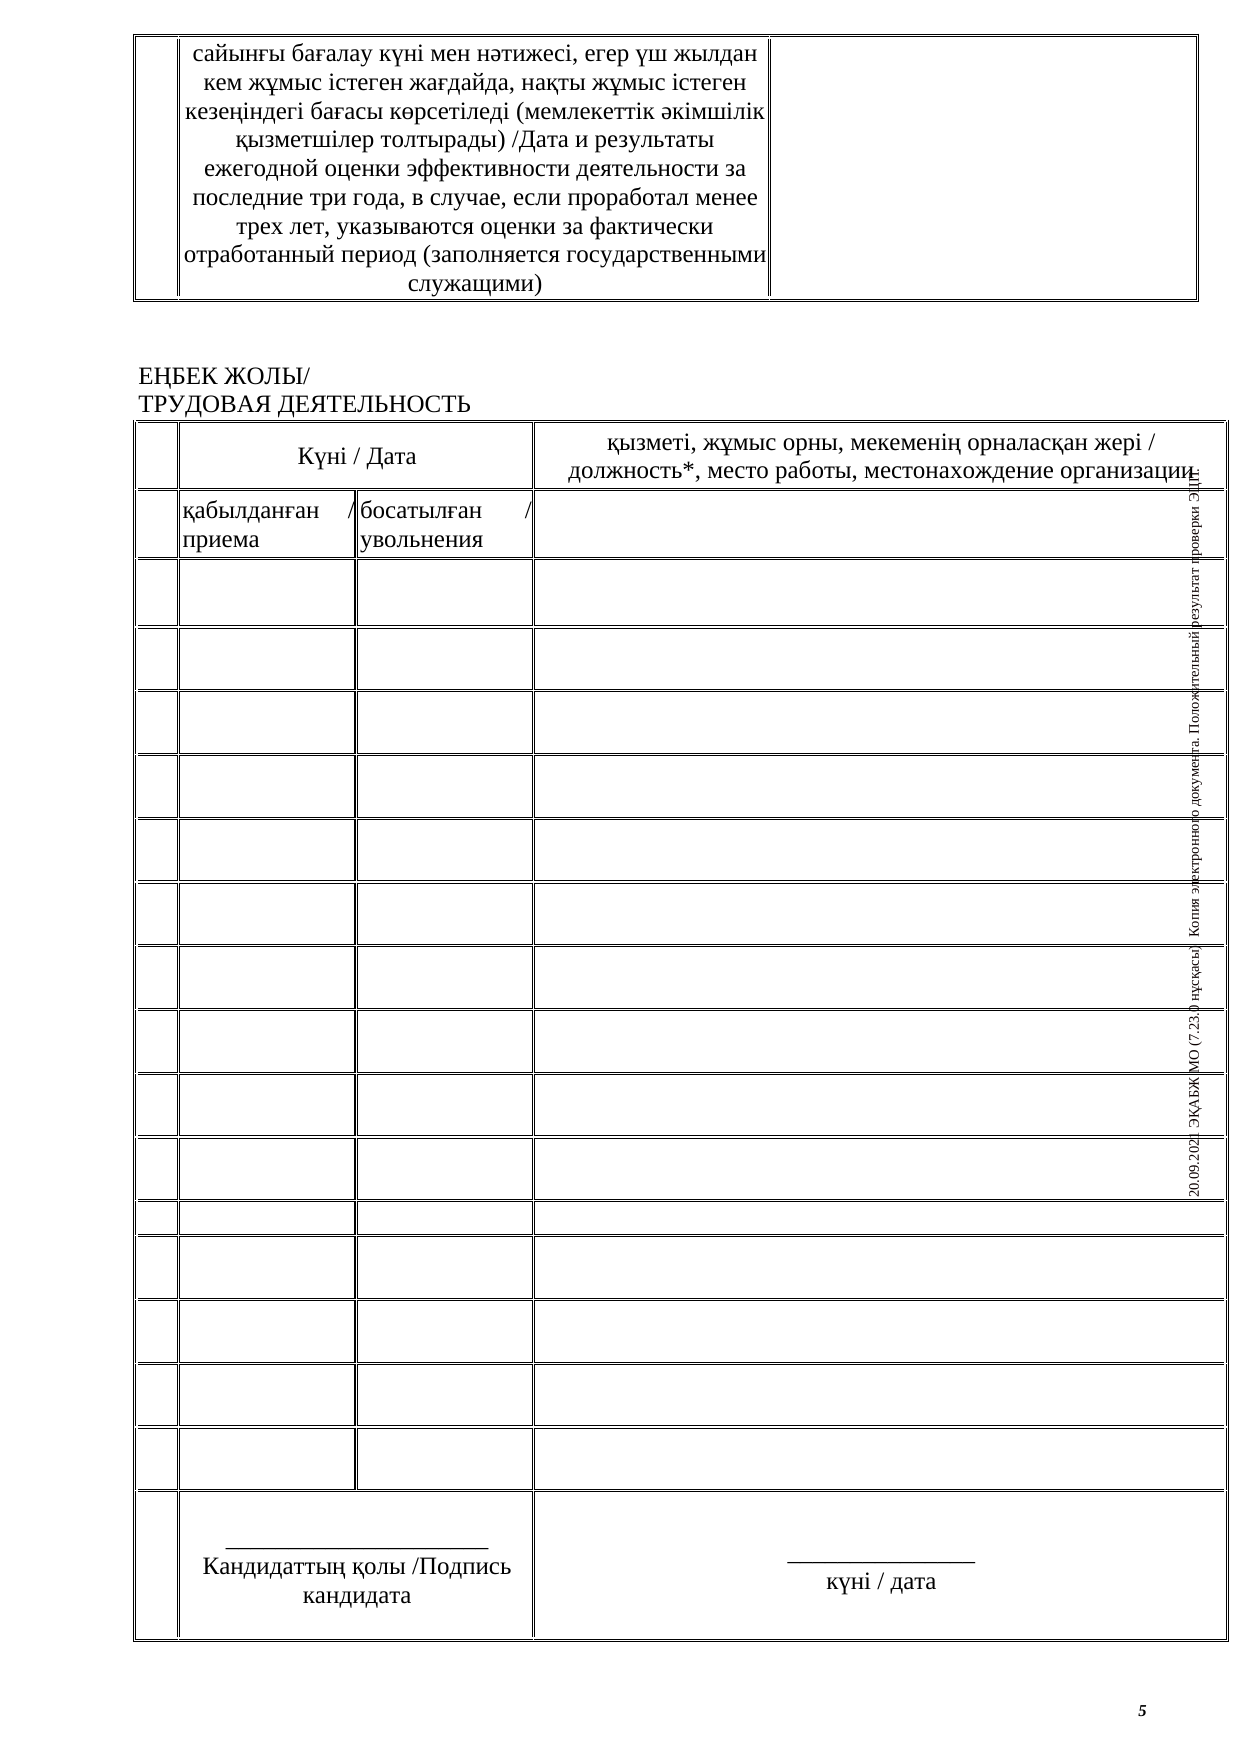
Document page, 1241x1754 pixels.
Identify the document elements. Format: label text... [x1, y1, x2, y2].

table_cell [358, 629, 532, 689]
table_cell [136, 1072, 177, 1135]
table_cell [358, 692, 532, 753]
table_cell [533, 488, 1227, 557]
table_cell [135, 944, 178, 1008]
table_cell [135, 753, 178, 817]
table_cell [358, 1011, 532, 1072]
table_cell [135, 1135, 178, 1199]
table_cell [135, 420, 177, 488]
table_cell [533, 753, 1227, 817]
table_cell [135, 1425, 178, 1489]
table_cell [180, 1237, 354, 1298]
table_cell [533, 1135, 1227, 1199]
table_cell [180, 1301, 354, 1362]
table_cell [180, 1075, 354, 1135]
table_cell [135, 1008, 178, 1072]
table_cell [135, 1199, 178, 1234]
table_cell [180, 884, 354, 944]
table_cell [358, 1075, 532, 1135]
table_cell [358, 1429, 532, 1489]
table_cell [180, 1429, 354, 1489]
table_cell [179, 37, 769, 298]
table_cell [535, 1362, 1226, 1425]
table_cell [358, 1365, 532, 1425]
table_cell [180, 560, 354, 625]
table_cell 10. [136, 37, 178, 298]
table_cell босатылған / увольнения [358, 491, 532, 557]
table_cell [533, 625, 1227, 689]
table_cell [136, 817, 177, 880]
table_cell [769, 37, 1196, 298]
table_cell [135, 689, 178, 753]
table_cell [533, 1199, 1227, 1234]
table_header ЕҢБЕК ЖОЛЫ/ ТРУДОВАЯ ДЕЯТЕЛЬНОСТЬ [135, 359, 1227, 420]
table_cell [533, 1298, 1227, 1362]
table_cell [180, 1139, 354, 1199]
table_cell _______________ күні / дата [533, 1489, 1227, 1639]
table_cell [180, 820, 354, 880]
table_cell [180, 1365, 354, 1425]
table_cell [358, 560, 532, 625]
table_cell [358, 1301, 532, 1362]
table_cell [533, 1234, 1227, 1298]
table_cell [135, 1489, 178, 1639]
table_cell [358, 884, 532, 944]
table_cell [136, 557, 177, 625]
table_cell [535, 557, 1226, 625]
table_cell [135, 625, 178, 689]
table_cell [136, 1362, 177, 1425]
table_cell [180, 756, 354, 817]
table_cell [358, 1139, 532, 1199]
table_cell [180, 692, 354, 753]
table_cell [180, 947, 354, 1008]
table_cell [535, 817, 1226, 880]
table_cell [135, 1298, 178, 1362]
table_cell [135, 488, 178, 557]
table_cell [180, 629, 354, 689]
table_cell [533, 880, 1227, 944]
table_cell [358, 820, 532, 880]
table_cell [358, 947, 532, 1008]
table_cell қызметі, жұмыс орны, мекеменің орналасқан жері / должность*, место работы, местонахождение организации [535, 420, 1227, 488]
table_cell Күні / Дата [180, 423, 532, 488]
table_cell _____________________ Кандидаттың қолы /Подпись кандидата [179, 1492, 533, 1639]
table_cell [533, 944, 1227, 1008]
table_cell қабылданған / приема [180, 491, 354, 557]
table_cell [533, 1008, 1227, 1072]
table_cell [180, 1011, 354, 1072]
table_cell [135, 1234, 178, 1298]
table_cell [180, 1202, 354, 1234]
table_cell [535, 1072, 1226, 1135]
table_cell [358, 1202, 532, 1234]
table_cell [533, 1425, 1227, 1489]
table_cell [135, 880, 178, 944]
table_cell [358, 756, 532, 817]
table_cell [533, 689, 1227, 753]
table_cell [358, 1237, 532, 1298]
